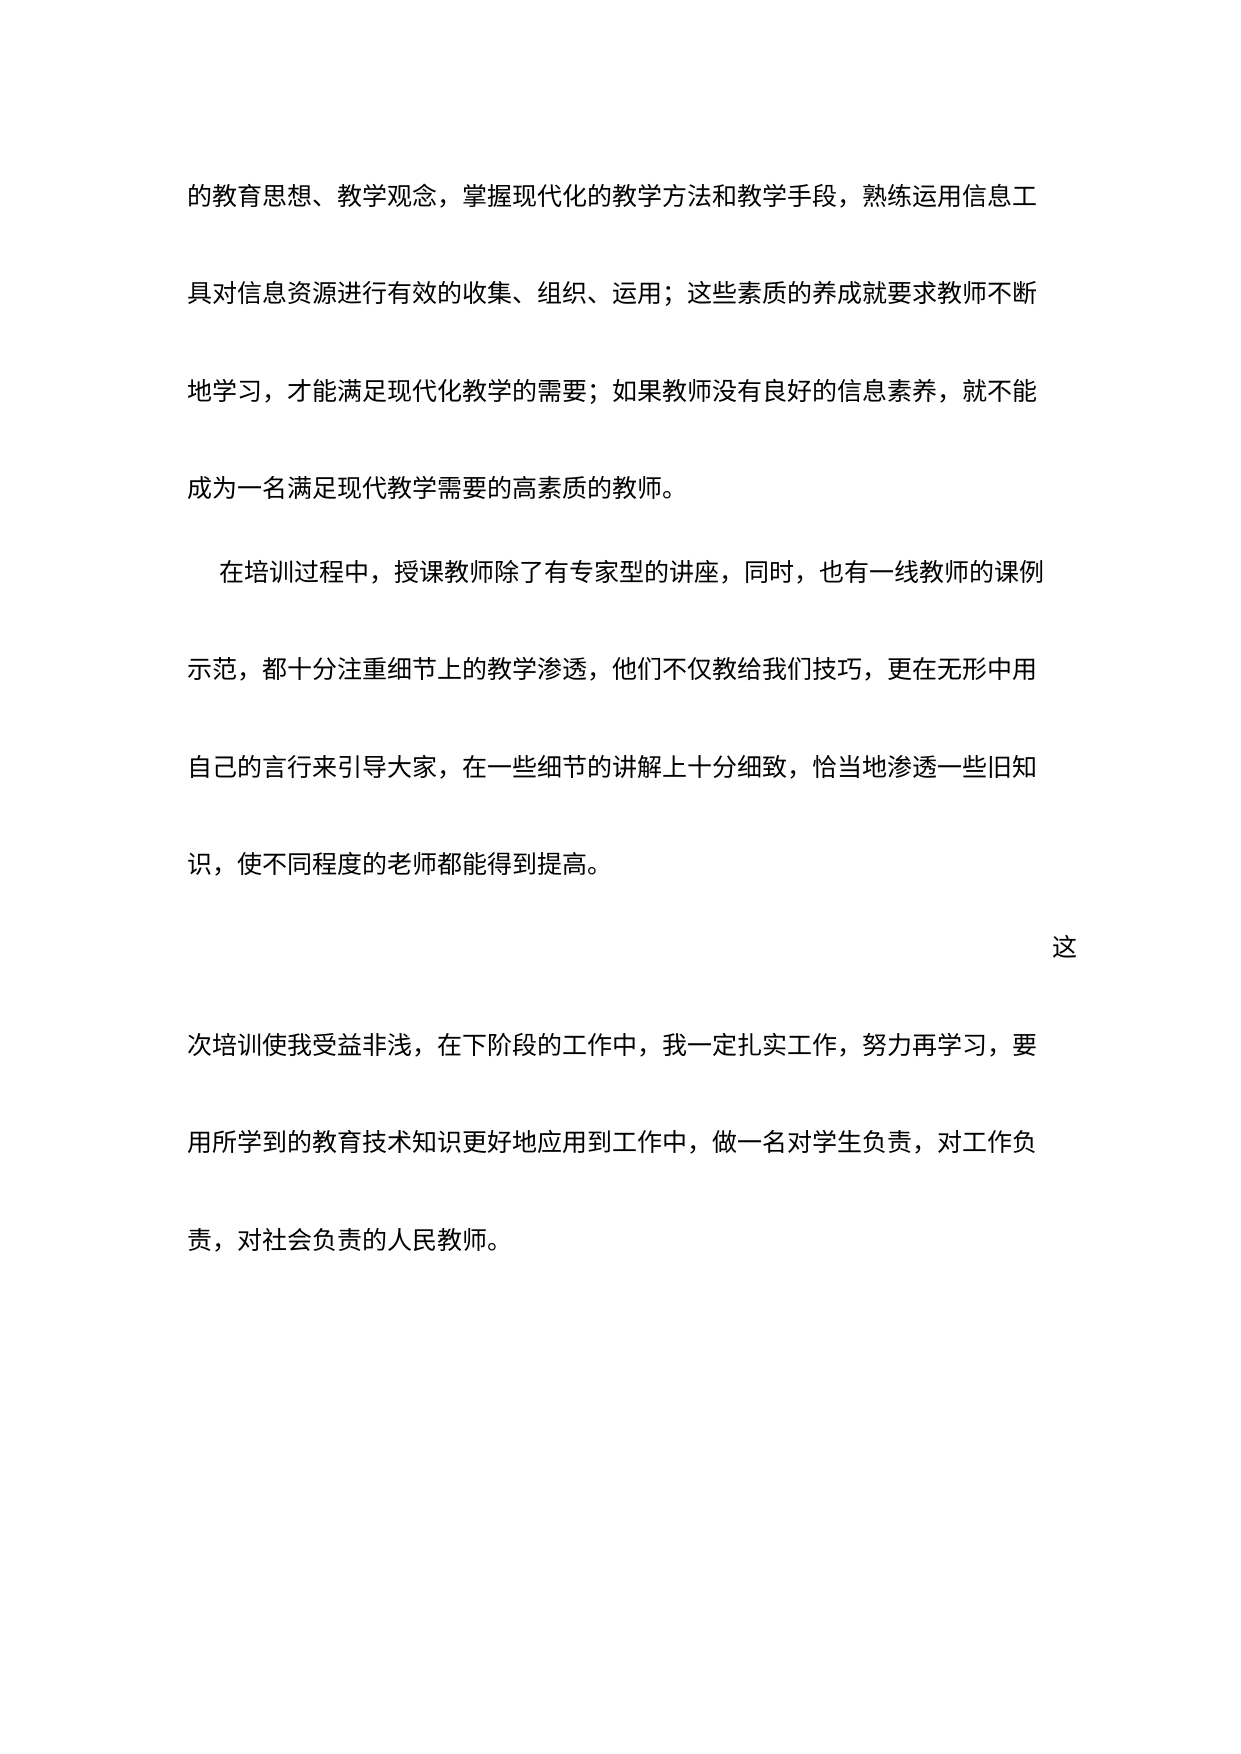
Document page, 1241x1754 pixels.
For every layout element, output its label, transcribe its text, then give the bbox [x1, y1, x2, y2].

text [187, 162, 1053, 519]
text 这次培训使我受益非浅，在下阶段的工作中，我一定扎实工作，努力再学习，要用所学到的教育技术知识更好地应用到工作中，做一名对学生负责，对工作负责，对社会负责的人民教师。 [187, 913, 1053, 1271]
text 在培训过程中，授课教师除了有专家型的讲座，同时，也有一线教师的课例示范，都十分注重细节上的教学渗透，他们不仅教给我们技巧，更在无形中用自己的言行来引导大家，在一些细节的讲解上十分细致，恰当地渗透一些旧知识，使不同程度的老师都能得到提高。 [187, 538, 1053, 895]
